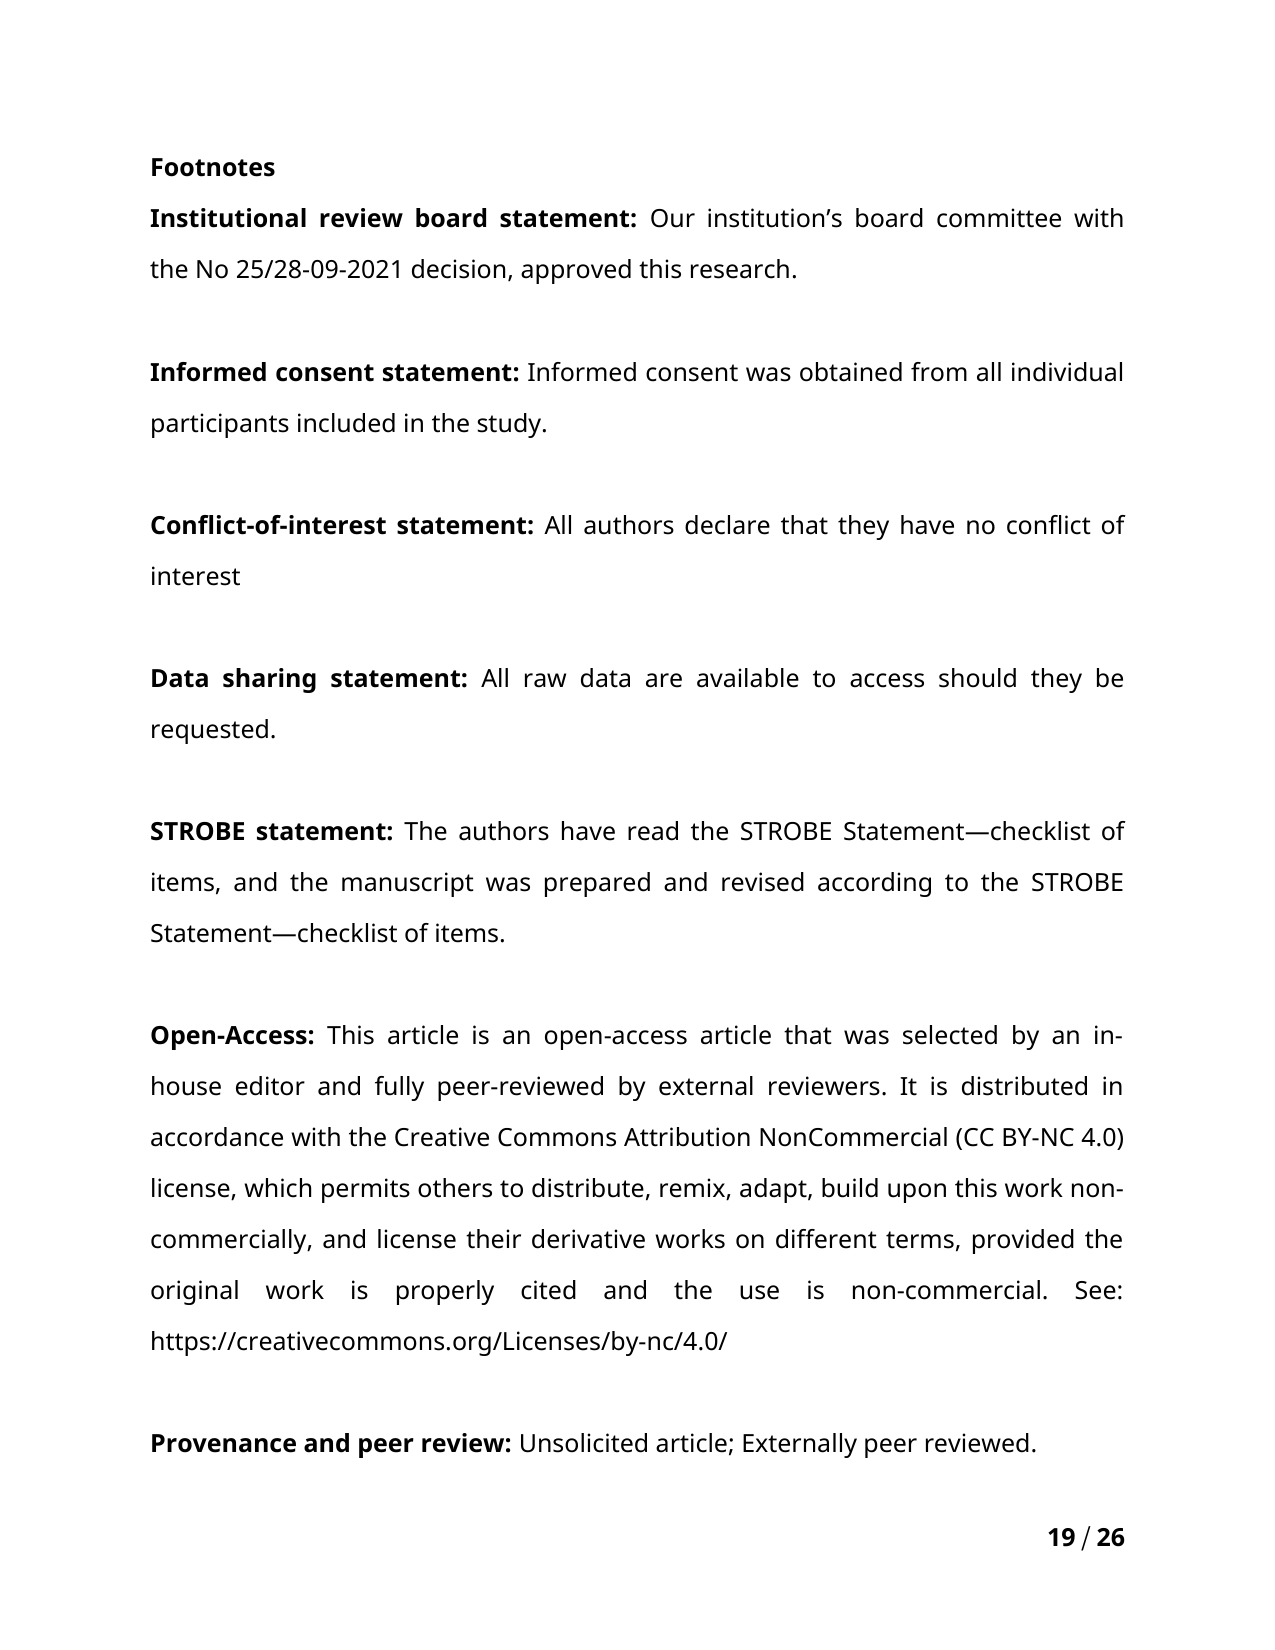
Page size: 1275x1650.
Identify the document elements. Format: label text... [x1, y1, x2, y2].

text Conflict-of-interest statement: All authors declare that they have no conflict of interest [150, 507, 1125, 592]
text Informed consent statement: Informed consent was obtained from all individual participants included in the study. [150, 354, 1125, 439]
text Institutional review board statement: Our institution’s board committee with the No 25/28-09-2021 decision, approved this research. [150, 201, 1125, 286]
text Open-Access: This article is an open-access article that was selected by an in-house editor and fully peer-reviewed by external reviewers. It is distributed in accordance with the Creative Commons Attribution NonCommercial (CC BY-NC 4.0) license, which permits others to distribute, remix, adapt, build upon this work non-commercially, and license their derivative works on different terms, provided the original work is properly cited and the use is non-commercial. See: https://creativecommons.org/Licenses/by-nc/4.0/ [150, 1018, 1125, 1358]
text Data sharing statement: All raw data are available to access should they be requested. [150, 660, 1125, 746]
text Footnotes [150, 150, 1125, 184]
text Provenance and peer review: Unsolicited article; Externally peer reviewed. [150, 1426, 1125, 1460]
text STROBE statement: The authors have read the STROBE Statement—checklist of items, and the manuscript was prepared and revised according to the STROBE Statement—checklist of items. [150, 813, 1125, 950]
